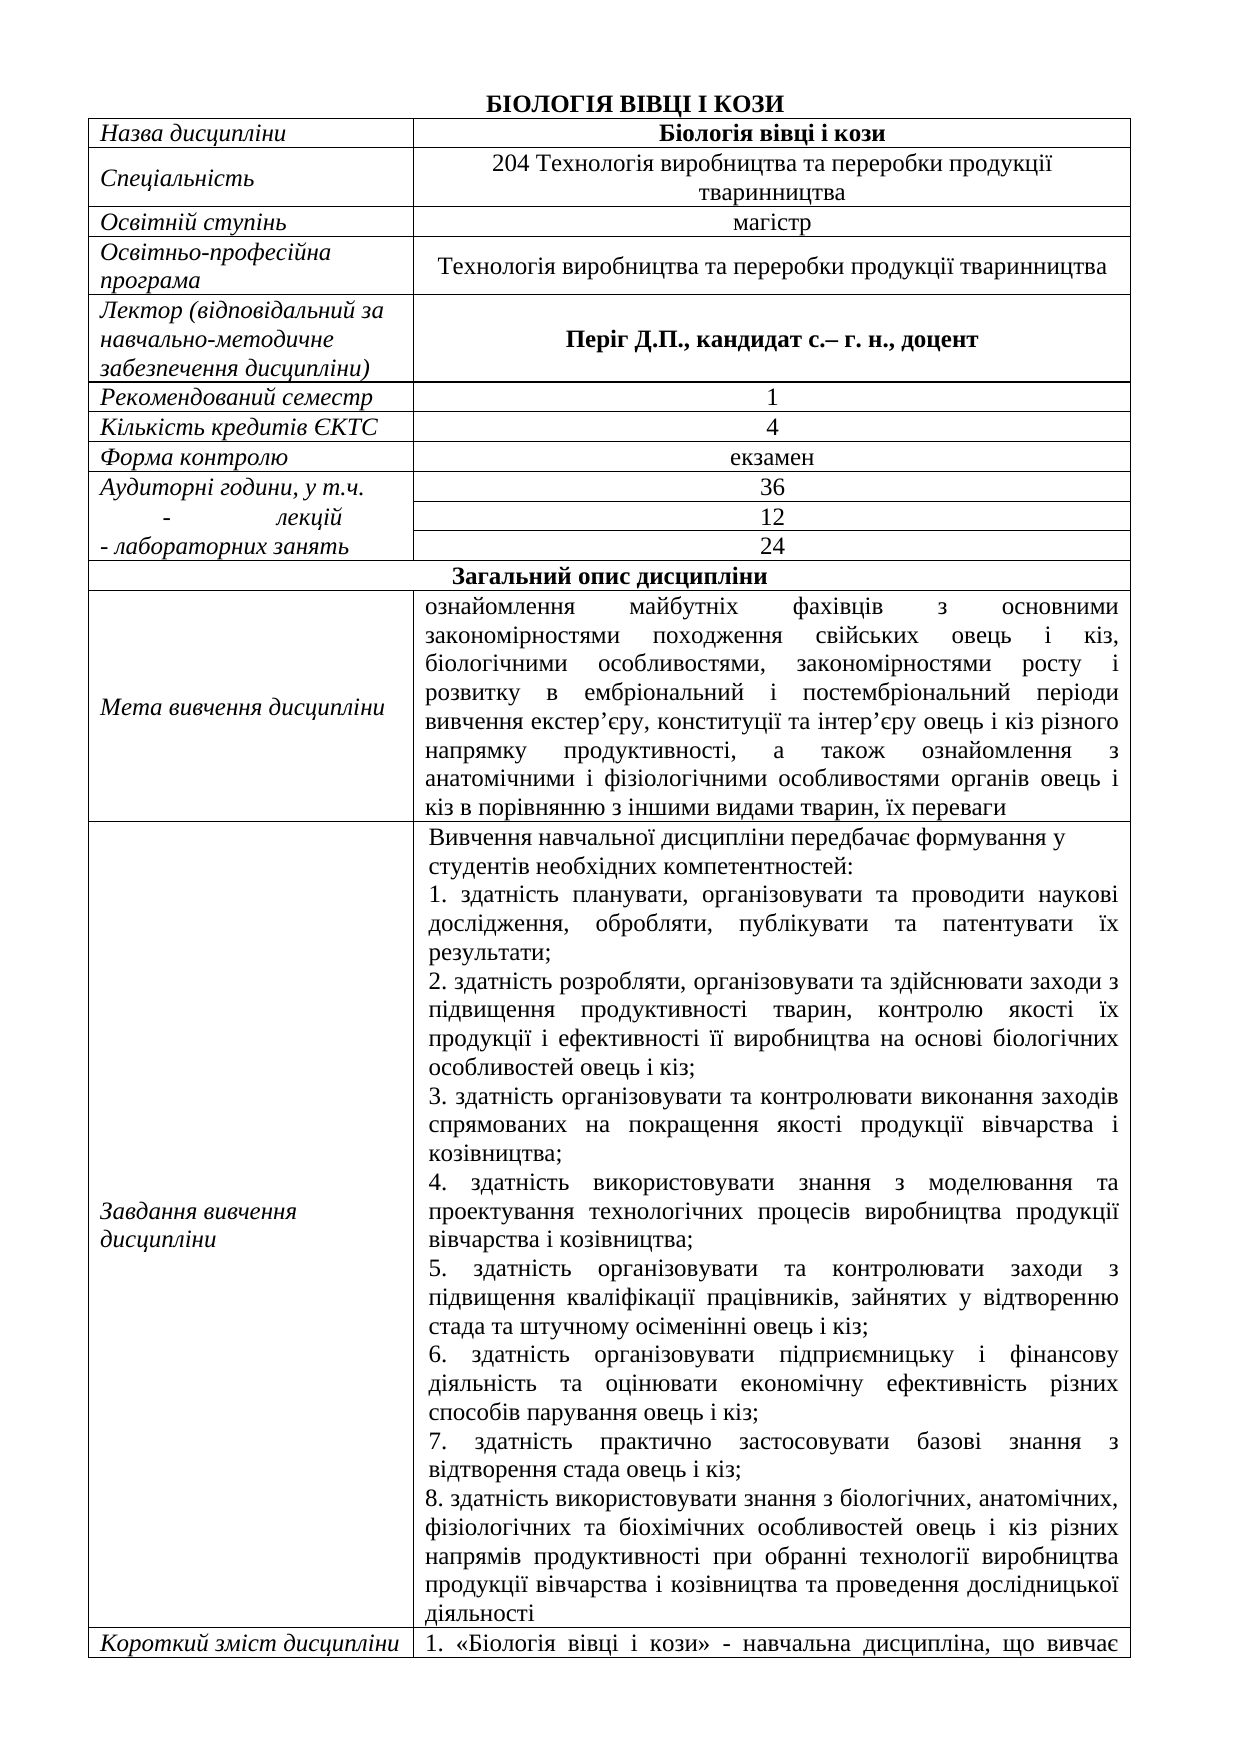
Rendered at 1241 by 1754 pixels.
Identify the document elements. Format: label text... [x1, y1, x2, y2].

table_cell Лектор (відповідальний за навчально-методичне забезпечення дисципліни) [89, 295, 413, 381]
table_cell екзамен [414, 442, 1130, 471]
table_cell магістр [414, 207, 1130, 236]
table_cell лекцій [89, 501, 413, 530]
table_cell Технологія виробництва та переробки продукції тваринництва [414, 237, 1130, 294]
table_cell 204 Технологія виробництва та переробки продукції тваринництва [414, 148, 1130, 206]
table_cell Періг Д.П., кандидат с.– г. н., доцент [414, 295, 1130, 381]
table_cell Загальний опис дисципліни [89, 561, 1130, 590]
table_cell 24 [414, 531, 1130, 560]
table_cell Завдання вивчення дисципліни [89, 822, 413, 1627]
table_header Біологія вівці і кози [414, 119, 1130, 147]
table_cell - лабораторних занять [89, 530, 413, 560]
table_cell 1 [414, 383, 1130, 411]
table_cell Форма контролю [89, 442, 413, 471]
table_cell ознайомлення майбутніх фахівців з основними закономірностями походження свійських овець і кіз, біологічними особливостями, закономірностями росту і розвитку в ембріональний і постембріональний періоди вивчення екстер’єру, конституції та інтер’єру овець і кіз різного напрямку продуктивності, а також ознайомлення з анатомічними і фізіологічними особливостями органів овець і кіз в порівнянню з іншими видами тварин, їх переваги [414, 591, 1130, 821]
table_cell Освітньо-професійна програма [89, 237, 413, 294]
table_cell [414, 1628, 1130, 1657]
table_cell Вивчення навчальної дисципліни передбачає формування у студентів необхідних компетентностей: 1. здатність планувати, організовувати та проводити наукові дослідження, обробляти, публікувати та патентувати їх результати; 2. здатність розробляти, організовувати та здійснювати заходи з підвищення продуктивності тварин, контролю якості їх продукції і ефективності її виробництва на основі біологічних особливостей овець і кіз; 3. здатність організовувати та контролювати виконання заходів спрямованих на покращення якості продукції вівчарства і козівництва; 4. здатність використовувати знання з моделювання та проектування технологічних процесів виробництва продукції вівчарства і козівництва; 5. здатність організовувати та контролювати заходи з підвищення кваліфікації працівників, зайнятих у відтворенню стада та штучному осіменінні овець і кіз; 6. здатність організовувати підприємницьку і фінансову діяльність та оцінювати економічну ефективність різних способів парування овець і кіз; 7. здатність практично застосовувати базові знання з відтворення стада овець і кіз; 8. здатність використовувати знання з біологічних, анатомічних, фізіологічних та біохімічних особливостей овець і кіз різних напрямів продуктивності при обранні технології виробництва продукції вівчарства і козівництва та проведення дослідницької діяльності [414, 822, 1130, 1627]
table_cell 36 [414, 472, 1130, 501]
table_cell Мета вивчення дисципліни [89, 591, 413, 821]
table_cell Рекомендований семестр [89, 383, 413, 411]
table_cell Кількість кредитів ЄКТС [89, 412, 413, 441]
table_cell Спеціальність [89, 148, 413, 206]
table_cell 4 [414, 412, 1130, 441]
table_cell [89, 1628, 413, 1657]
table_cell Освітній ступінь [89, 207, 413, 236]
text БІОЛОГІЯ ВІВЦІ І КОЗИ [118, 89, 1152, 117]
table_cell 12 [414, 502, 1130, 530]
table_header Назва дисципліни [89, 119, 413, 147]
table_cell Аудиторні години, у т.ч. [89, 472, 413, 501]
